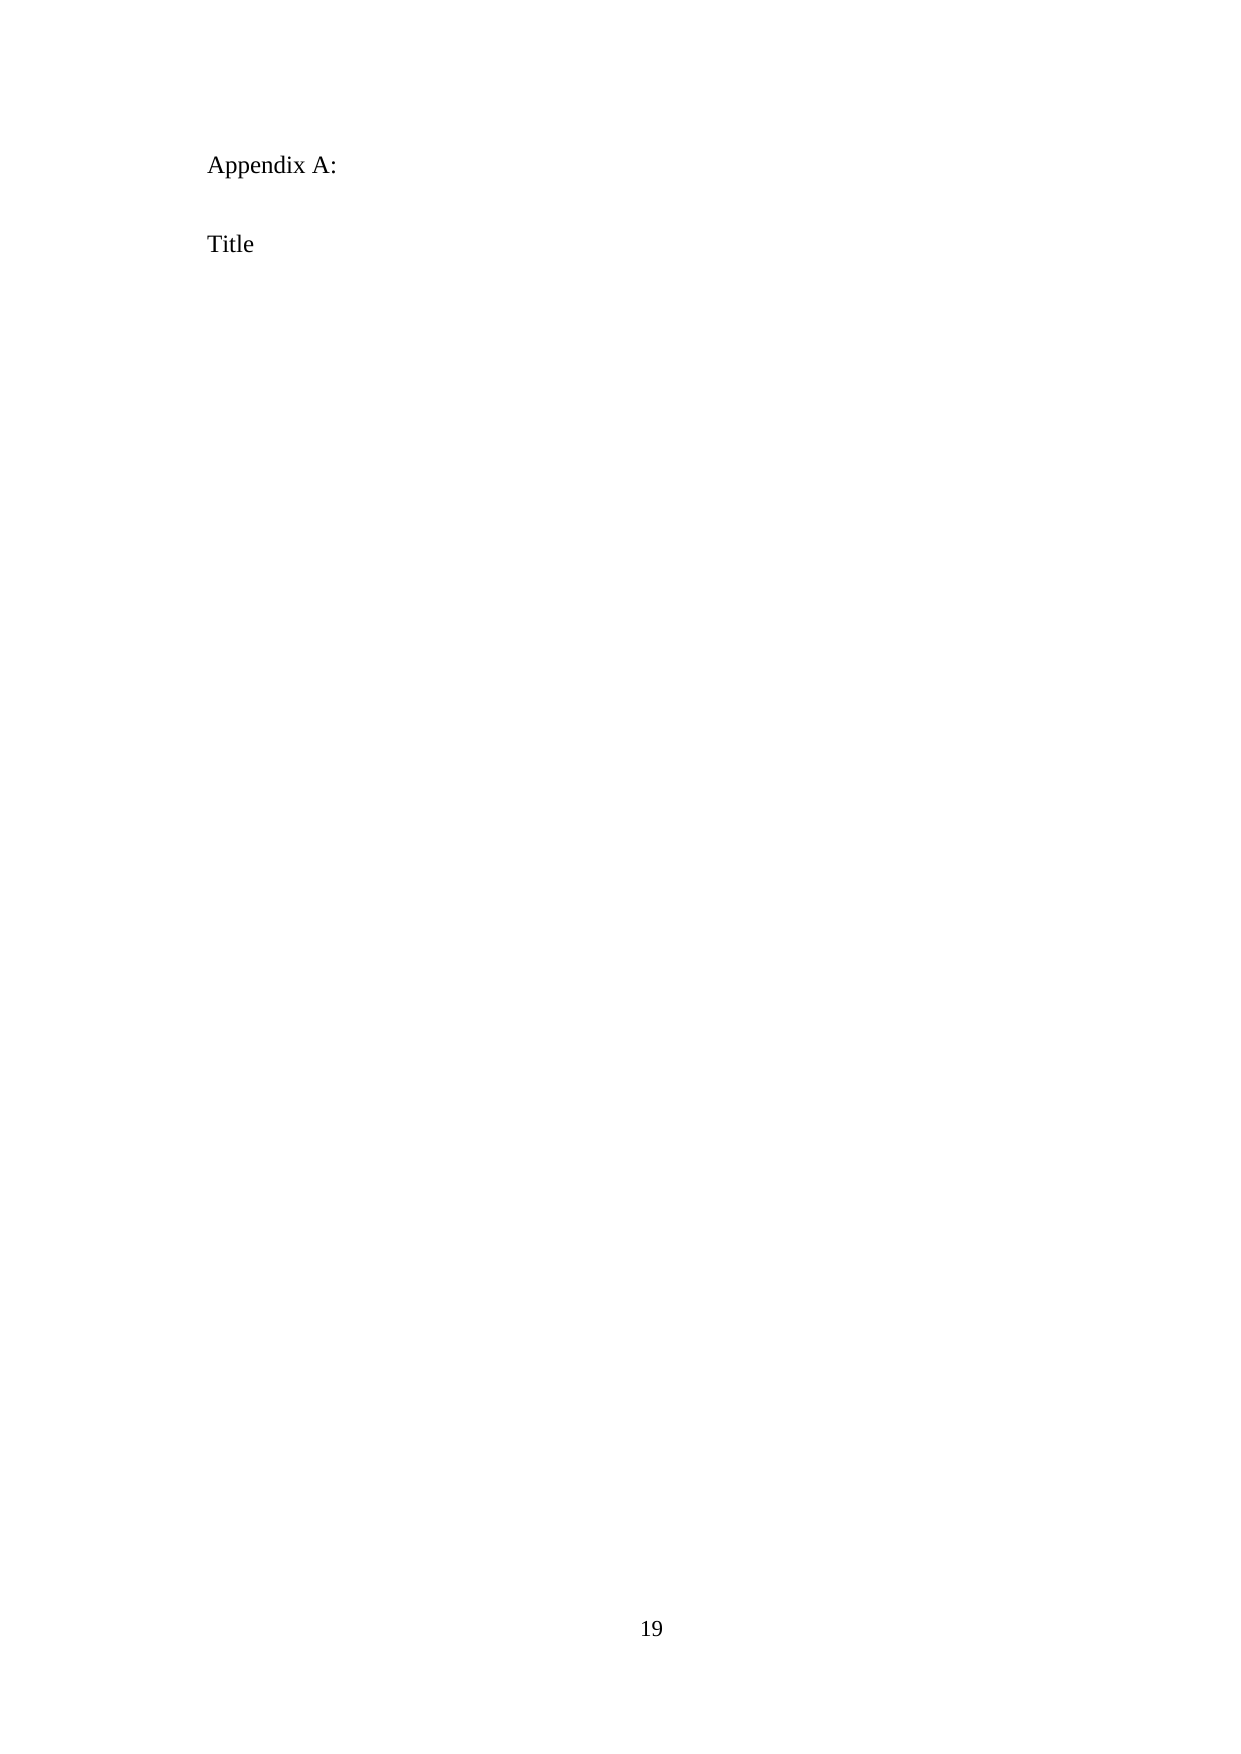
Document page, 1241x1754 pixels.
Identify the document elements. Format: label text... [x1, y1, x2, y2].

text Appendix A: [207, 150, 1090, 179]
text Title [207, 229, 1090, 257]
